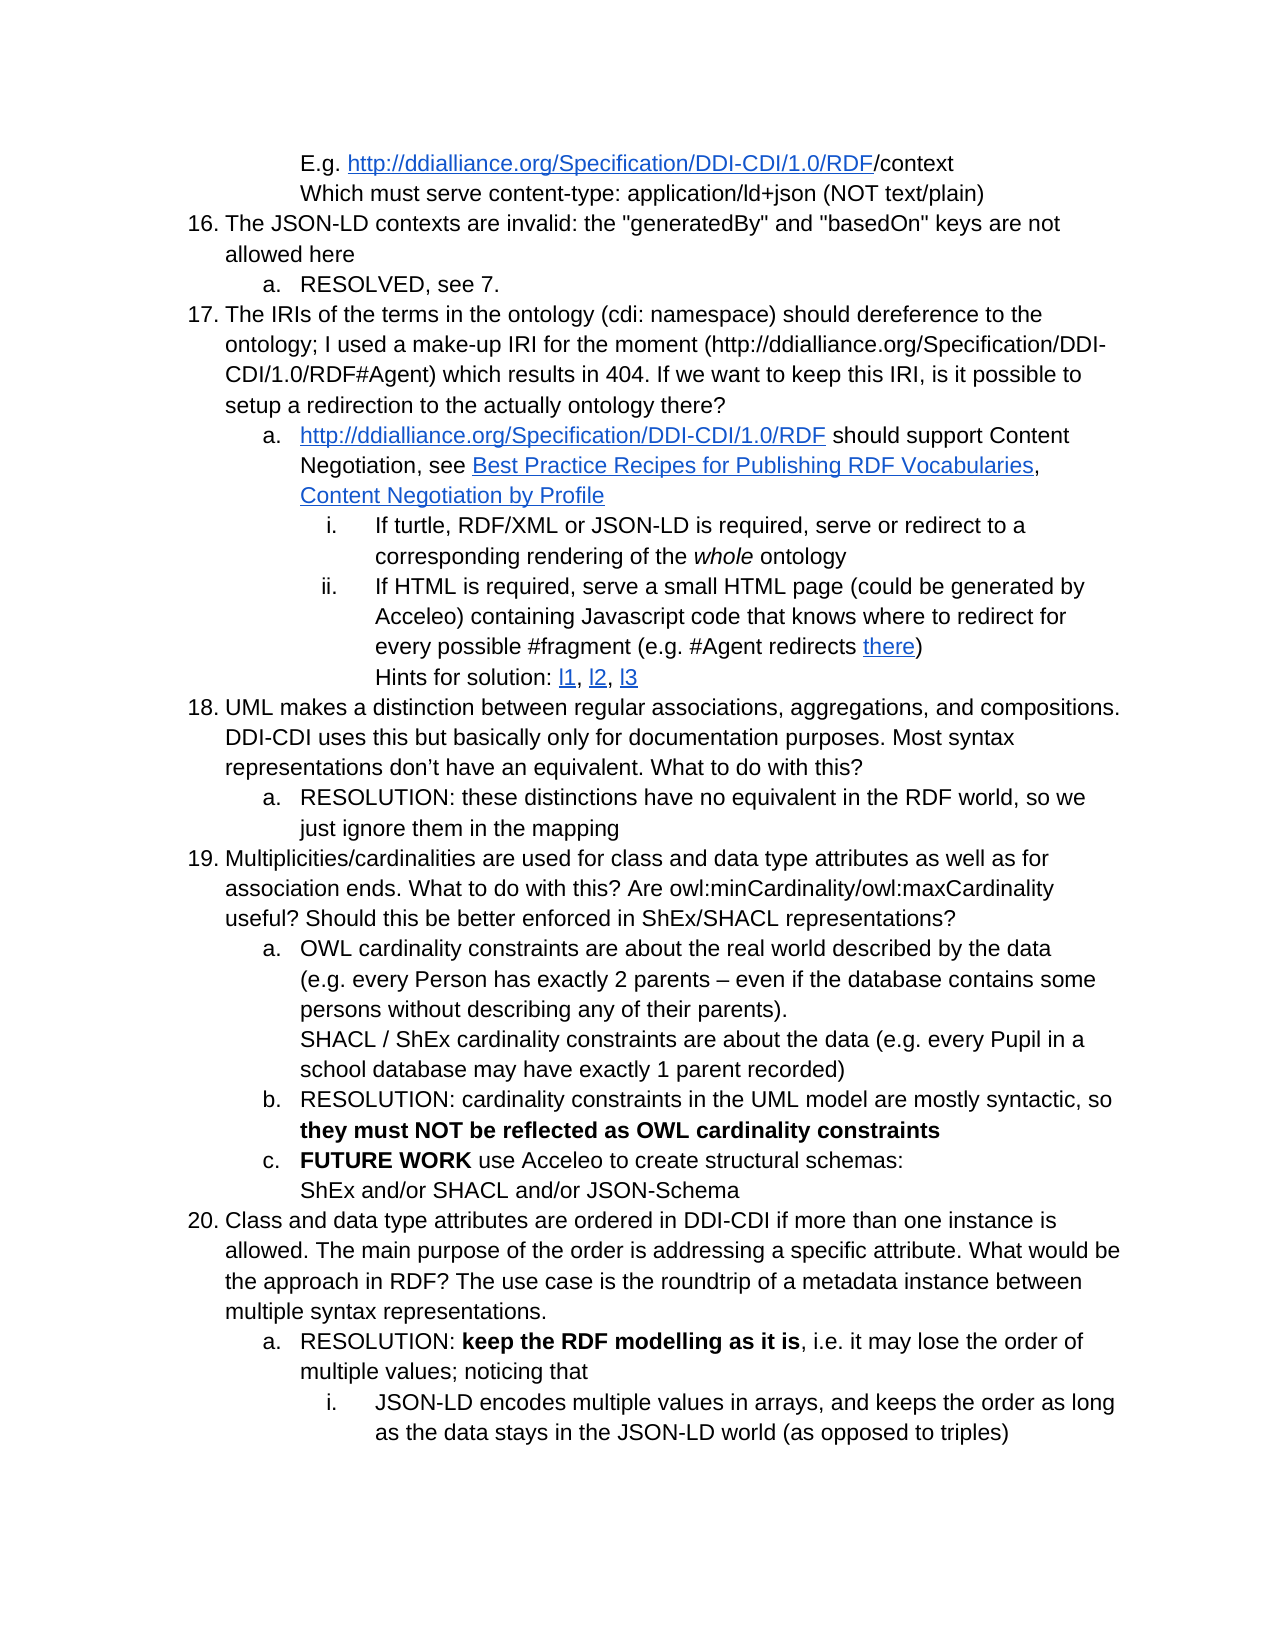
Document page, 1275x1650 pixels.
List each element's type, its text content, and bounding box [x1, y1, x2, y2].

list FUTURE WORK use Acceleo to create structural schemas: ShEx and/or SHACL and/or JSON-Schema [262, 1147, 1125, 1203]
list Multiplicities/cardinalities are used for class and data type attributes as well as for association ends. What to do with this? Are owl:minCardinality/owl:maxCardinality useful? Should this be better enforced in ShEx/SHACL representations? [187, 845, 1125, 932]
list If turtle, RDF/XML or JSON-LD is required, serve or redirect to a corresponding rendering of the whole ontology [337, 512, 1125, 569]
list If HTML is required, serve a small HTML page (could be generated by Acceleo) containing Javascript code that knows where to redirect for every possible #fragment (e.g. #Agent redirects there) Hints for solution: l1, l2, l3 [337, 573, 1125, 690]
list RESOLUTION: keep the RDF modelling as it is, i.e. it may lose the order of multiple values; noticing that [262, 1328, 1125, 1385]
list RESOLUTION: cardinality constraints in the UML model are mostly syntactic, so they must NOT be reflected as OWL cardinality constraints [262, 1086, 1125, 1143]
list RESOLUTION: these distinctions have no equivalent in the RDF world, so we just ignore them in the mapping [262, 784, 1125, 841]
list RESOLVED, see 7. [262, 271, 1125, 297]
list The JSON-LD contexts are invalid: the "generatedBy" and "basedOn" keys are not allowed here [187, 210, 1125, 267]
list JSON-LD encodes multiple values in arrays, and keeps the order as long as the data stays in the JSON-LD world (as opposed to triples) [337, 1388, 1125, 1445]
list Class and data type attributes are ordered in DDI-CDI if more than one instance is allowed. The main purpose of the order is addressing a specific attribute. What would be the approach in RDF? The use case is the roundtrip of a metadata instance between multiple syntax representations. [187, 1207, 1125, 1324]
list OWL cardinality constraints are about the real world described by the data (e.g. every Person has exactly 2 parents – even if the database contains some persons without describing any of their parents). SHACL / ShEx cardinality constraints are about the data (e.g. every Pupil in a school database may have exactly 1 parent recorded) [262, 935, 1125, 1083]
list UML makes a distinction between regular associations, aggregations, and compositions. DDI-CDI uses this but basically only for documentation purposes. Most syntax representations don’t have an equivalent. What to do with this? [187, 694, 1125, 781]
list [262, 150, 1125, 207]
list http://ddialliance.org/Specification/DDI-CDI/1.0/RDF should support Content Negotiation, see Best Practice Recipes for Publishing RDF Vocabularies, Content Negotiation by Profile [262, 422, 1125, 509]
list The IRIs of the terms in the ontology (cdi: namespace) should dereference to the ontology; I used a make-up IRI for the moment (http://ddialliance.org/Specification/DDI-CDI/1.0/RDF#Agent) which results in 404. If we want to keep this IRI, is it possible to setup a redirection to the actually ontology there? [187, 301, 1125, 418]
